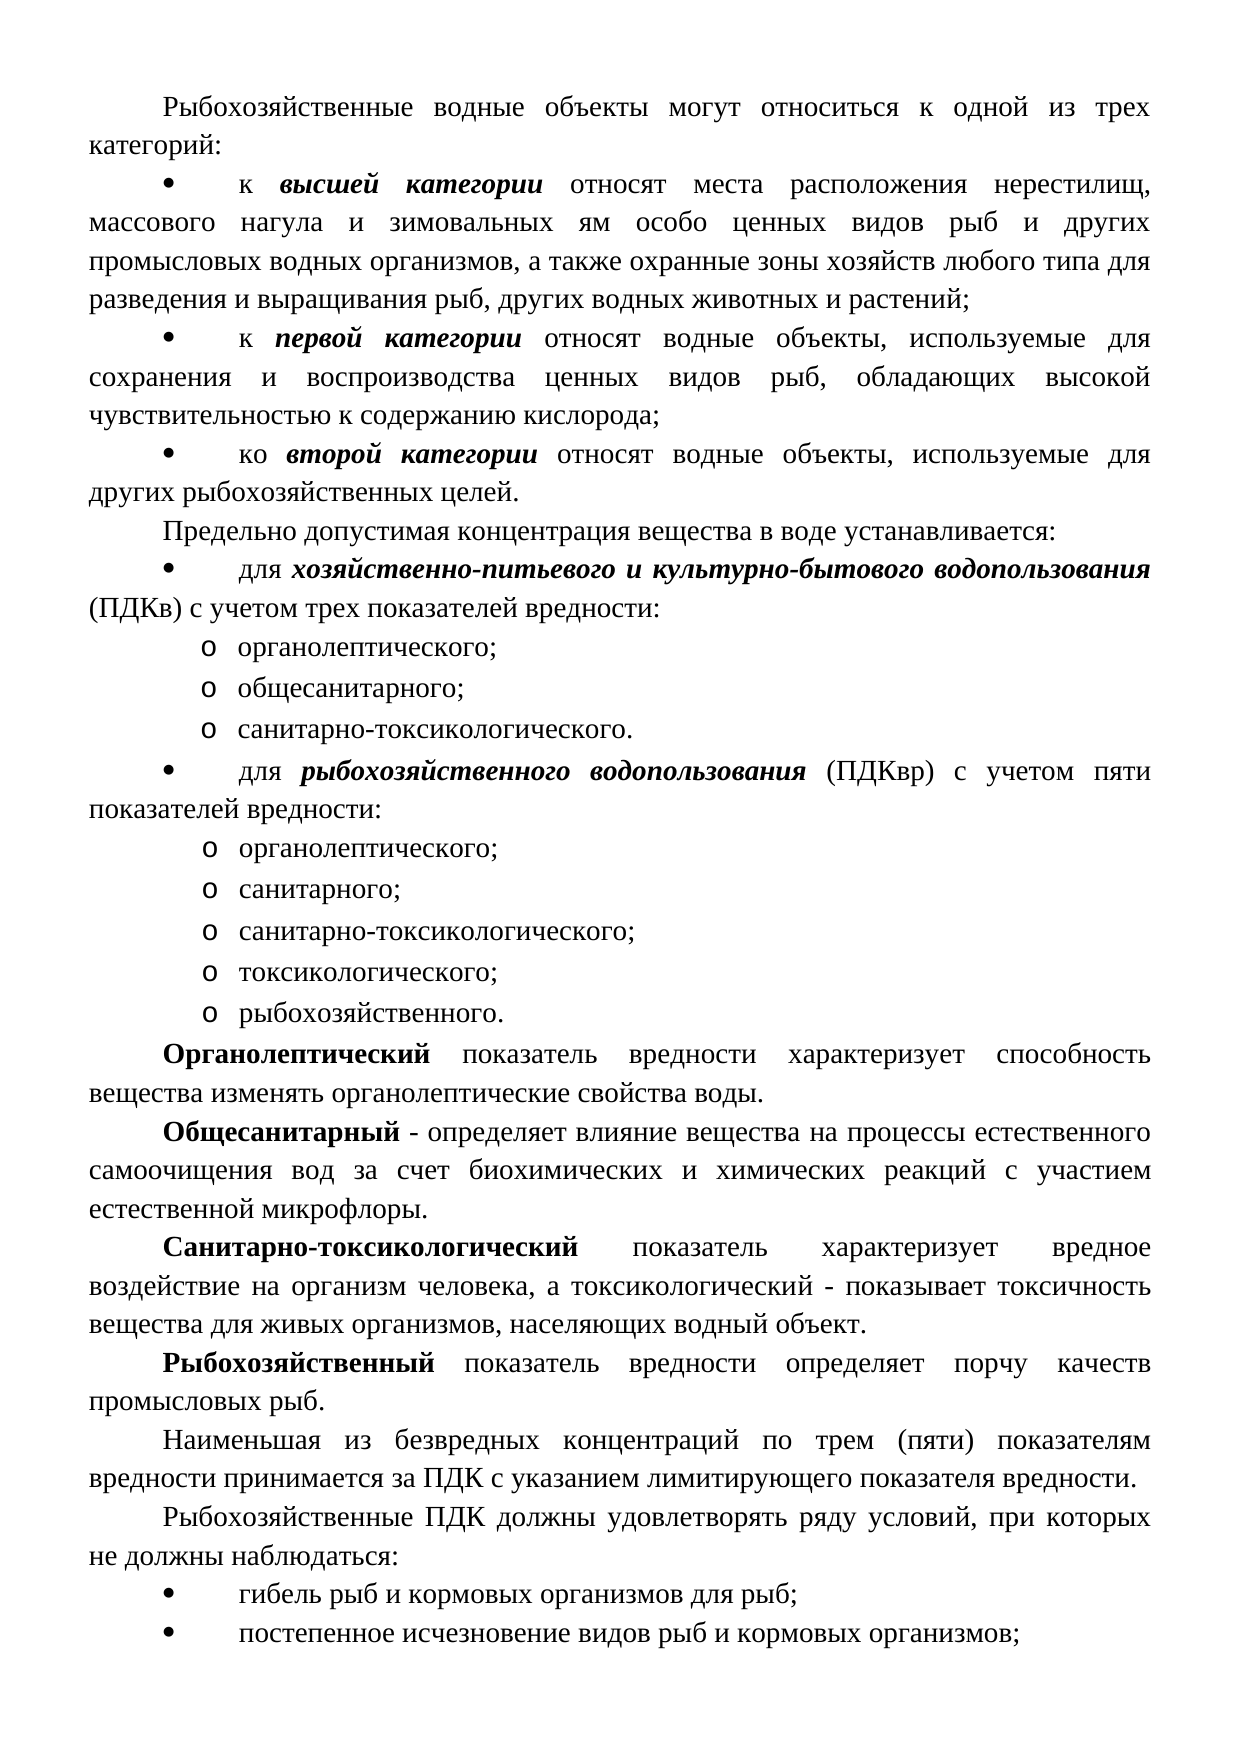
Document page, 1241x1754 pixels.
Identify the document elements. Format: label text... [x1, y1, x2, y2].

list ко второй категории относят водные объекты, используемые для других рыбохозяйственных целей. [89, 436, 1152, 508]
text Органолептический показатель вредности характеризует способность вещества изменять органолептические свойства воды. [89, 1037, 1152, 1109]
list для хозяйственно-питьевого и культурно-бытового водопользования (ПДКв) с учетом трех показателей вредности: [89, 551, 1152, 624]
list к первой категории относят водные объекты, используемые для сохранения и воспроизводства ценных видов рыб, обладающих высокой чувствительностью к содержанию кислорода; [89, 320, 1152, 431]
list токсикологического; [201, 954, 1152, 990]
text Общесанитарный - определяет влияние вещества на процессы естественного самоочищения вод за счет биохимических и химических реакций с участием естественной микрофлоры. [89, 1114, 1152, 1224]
list санитарного; [201, 871, 1152, 907]
list постепенное исчезновение видов рыб и кормовых организмов; [89, 1615, 1152, 1648]
list для рыбохозяйственного водопользования (ПДКвр) с учетом пяти показателей вредности: [89, 753, 1152, 825]
text Рыбохозяйственные ПДК должны удовлетворять ряду условий, при которых не должны наблюдаться: [89, 1499, 1152, 1571]
text Наименьшая из безвредных концентраций по трем (пяти) показателям вредности принимается за ПДК с указанием лимитирующего показателя вредности. [89, 1422, 1152, 1494]
list общесанитарного; [200, 670, 1152, 706]
text Предельно допустимая концентрация вещества в воде устанавливается: [89, 513, 1152, 546]
text Рыбохозяйственный показатель вредности определяет порчу качеств промысловых рыб. [89, 1345, 1152, 1417]
list органолептического; [200, 629, 1152, 665]
list гибель рыб и кормовых организмов для рыб; [89, 1576, 1152, 1610]
list к высшей категории относят места расположения нерестилищ, массового нагула и зимовальных ям особо ценных видов рыб и других промысловых водных организмов, а также охранные зоны хозяйств любого типа для разведения и выращивания рыб, других водных животных и растений; [89, 166, 1152, 315]
text Рыбохозяйственные водные объекты могут относиться к одной из трех категорий: [89, 89, 1152, 161]
list рыбохозяйственного. [201, 995, 1152, 1031]
list санитарно-токсикологического. [200, 711, 1152, 747]
list санитарно-токсикологического; [201, 913, 1152, 949]
text Санитарно-токсикологический показатель характеризует вредное воздействие на организм человека, а токсикологический - показывает токсичность вещества для живых организмов, населяющих водный объект. [89, 1229, 1152, 1340]
list органолептического; [201, 830, 1152, 866]
